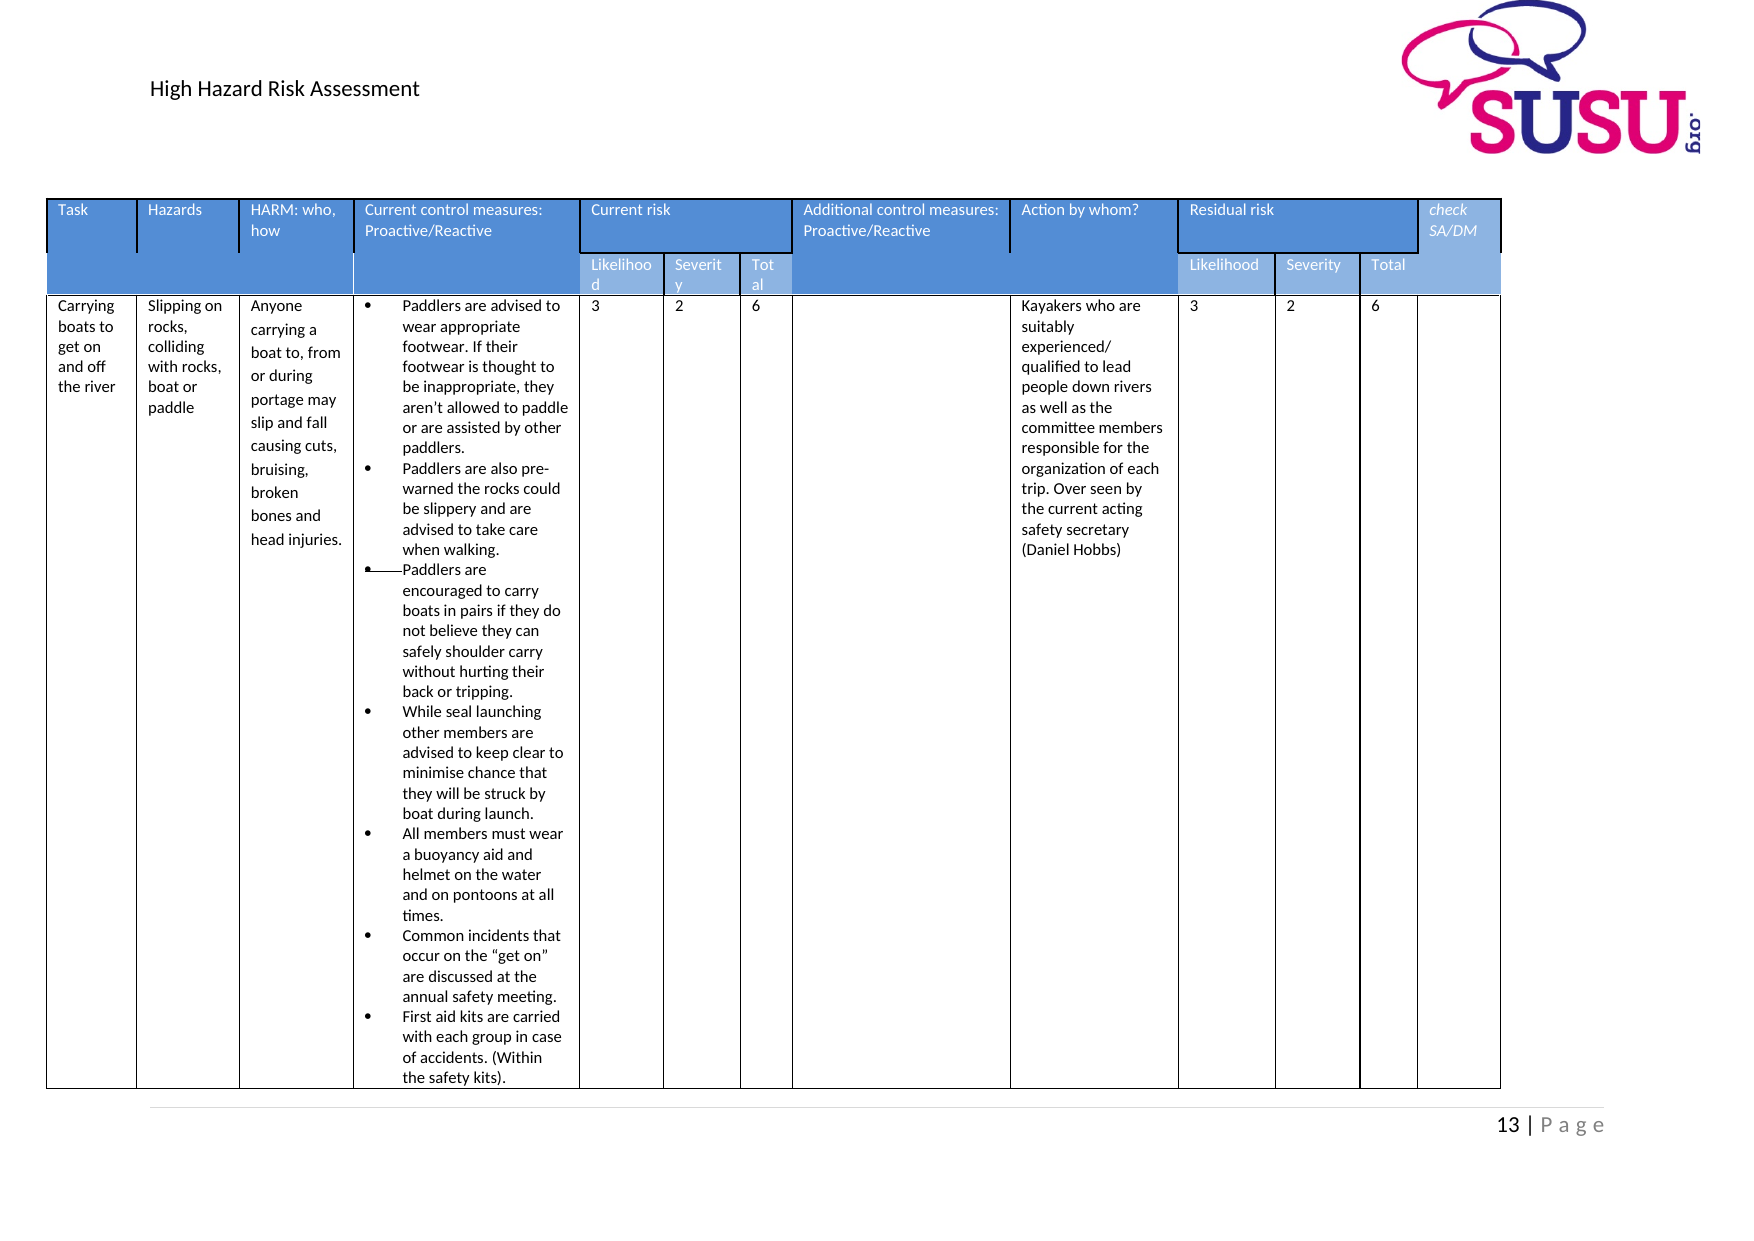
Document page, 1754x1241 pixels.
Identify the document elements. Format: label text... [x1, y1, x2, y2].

table_cell Severity [665, 254, 739, 294]
table_cell [793, 296, 1010, 1088]
table_cell 3 [1179, 296, 1275, 1088]
table_cell Paddlers are advised to wear appropriate footwear. If their footwear is thought to be inappropriate, they aren’t allowed to paddle or are assisted by other paddlers. Paddlers are also pre-warned the rocks could be slippery and are advised to take care when walking. Paddlers are encouraged to carry boats in pairs if they do not believe they can safely shoulder carry without hurting their back or tripping. While seal launching other members are advised to keep clear to minimise chance that they will be struck by boat during launch. All members must wear a buoyancy aid and helmet on the water and on pontoons at all times. Common incidents that occur on the “get on” are discussed at the annual safety meeting. First aid kits are carried with each group in case of accidents. (Within the safety kits). [354, 296, 579, 1088]
table_header Residual risk [1179, 200, 1417, 252]
table_cell Total [741, 254, 792, 294]
table_cell Likelihood [1178, 254, 1274, 294]
table_cell Slipping on rocks, colliding with rocks, boat or paddle [137, 296, 239, 1088]
table_header Action by whom? [1010, 200, 1178, 294]
table_cell Anyone carrying a boat to, from or during portage may slip and fall causing cuts, bruising, broken bones and head injuries. [240, 296, 353, 1088]
table_header Current control measures: Proactive/Reactive [354, 200, 580, 294]
table_header Hazards [137, 200, 239, 294]
table_cell 3 [580, 296, 663, 1088]
table_header Task [47, 200, 137, 294]
table_cell 2 [1276, 296, 1359, 1088]
table_cell 6 [1361, 296, 1417, 1088]
table_header Current risk [581, 200, 791, 252]
table_header Additional control measures: Proactive/Reactive [792, 200, 1010, 294]
table_header check SA/DM [1418, 200, 1501, 294]
table_cell Carrying boats to get on and off the river [47, 295, 136, 1088]
table_header HARM: who, how [239, 200, 353, 294]
table_cell 6 [741, 296, 792, 1088]
picture [1401, 0, 1701, 154]
table_cell Severity [1276, 254, 1359, 294]
table_cell 2 [664, 296, 740, 1088]
table_cell [1418, 295, 1500, 1088]
table_cell Likelihood [580, 254, 663, 294]
table_cell Total [1361, 254, 1418, 294]
